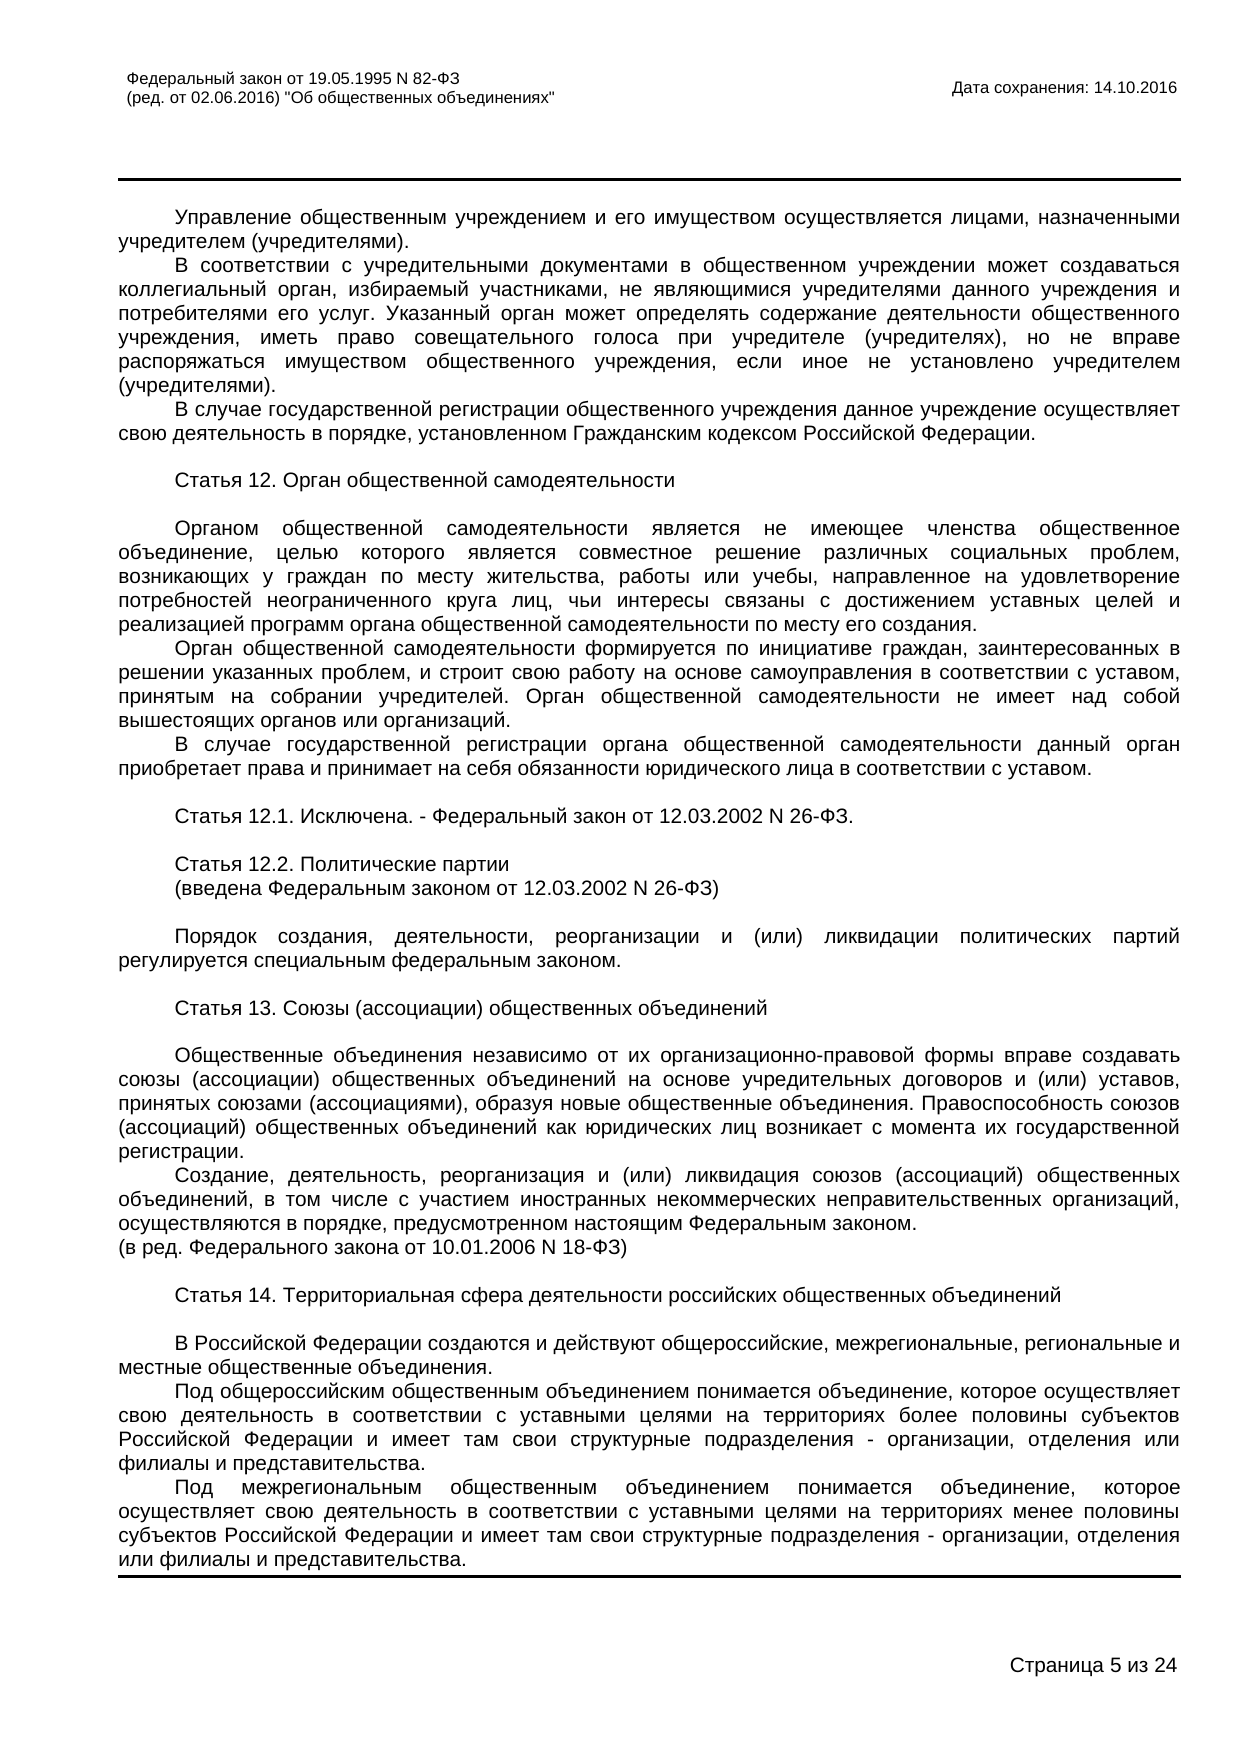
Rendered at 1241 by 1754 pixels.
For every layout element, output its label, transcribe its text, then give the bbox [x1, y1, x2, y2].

text Статья 12.1. Исключена. - Федеральный закон от 12.03.2002 N 26-ФЗ. [118, 804, 1181, 828]
text В Российской Федерации создаются и действуют общероссийские, межрегиональные, региональные и местные общественные объединения. [118, 1331, 1181, 1379]
text Общественные объединения независимо от их организационно-правовой формы вправе создавать союзы (ассоциации) общественных объединений на основе учредительных договоров и (или) уставов, принятых союзами (ассоциациями), образуя новые общественные объединения. Правоспособность союзов (ассоциаций) общественных объединений как юридических лиц возникает с момента их государственной регистрации. [118, 1043, 1181, 1163]
text (введена Федеральным законом от 12.03.2002 N 26-ФЗ) [118, 876, 1181, 899]
text Под межрегиональным общественным объединением понимается объединение, которое осуществляет свою деятельность в соответствии с уставными целями на территориях менее половины субъектов Российской Федерации и имеет там свои структурные подразделения - организации, отделения или филиалы и представительства. [118, 1474, 1181, 1570]
text В случае государственной регистрации общественного учреждения данное учреждение осуществляет свою деятельность в порядке, установленном Гражданским кодексом Российской Федерации. [118, 396, 1181, 444]
text Статья 14. Территориальная сфера деятельности российских общественных объединений [118, 1283, 1181, 1307]
text Статья 12. Орган общественной самодеятельности [118, 468, 1181, 492]
text Орган общественной самодеятельности формируется по инициативе граждан, заинтересованных в решении указанных проблем, и строит свою работу на основе самоуправления в соответствии с уставом, принятым на собрании учредителей. Орган общественной самодеятельности не имеет над собой вышестоящих органов или организаций. [118, 636, 1181, 732]
text (в ред. Федерального закона от 10.01.2006 N 18-ФЗ) [118, 1235, 1181, 1259]
text В случае государственной регистрации органа общественной самодеятельности данный орган приобретает права и принимает на себя обязанности юридического лица в соответствии с уставом. [118, 732, 1181, 780]
text Порядок создания, деятельности, реорганизации и (или) ликвидации политических партий регулируется специальным федеральным законом. [118, 923, 1181, 971]
text Управление общественным учреждением и его имуществом осуществляется лицами, назначенными учредителем (учредителями). [118, 205, 1181, 253]
text Статья 12.2. Политические партии [118, 852, 1181, 876]
text Статья 13. Союзы (ассоциации) общественных объединений [118, 995, 1181, 1019]
text Органом общественной самодеятельности является не имеющее членства общественное объединение, целью которого является совместное решение различных социальных проблем, возникающих у граждан по месту жительства, работы или учебы, направленное на удовлетворение потребностей неограниченного круга лиц, чьи интересы связаны с достижением уставных целей и реализацией программ органа общественной самодеятельности по месту его создания. [118, 516, 1181, 636]
text Создание, деятельность, реорганизация и (или) ликвидация союзов (ассоциаций) общественных объединений, в том числе с участием иностранных некоммерческих неправительственных организаций, осуществляются в порядке, предусмотренном настоящим Федеральным законом. [118, 1163, 1181, 1235]
text Под общероссийским общественным объединением понимается объединение, которое осуществляет свою деятельность в соответствии с уставными целями на территориях более половины субъектов Российской Федерации и имеет там свои структурные подразделения - организации, отделения или филиалы и представительства. [118, 1379, 1181, 1474]
text В соответствии с учредительными документами в общественном учреждении может создаваться коллегиальный орган, избираемый участниками, не являющимися учредителями данного учреждения и потребителями его услуг. Указанный орган может определять содержание деятельности общественного учреждения, иметь право совещательного голоса при учредителе (учредителях), но не вправе распоряжаться имуществом общественного учреждения, если иное не установлено учредителем (учредителями). [118, 253, 1181, 396]
